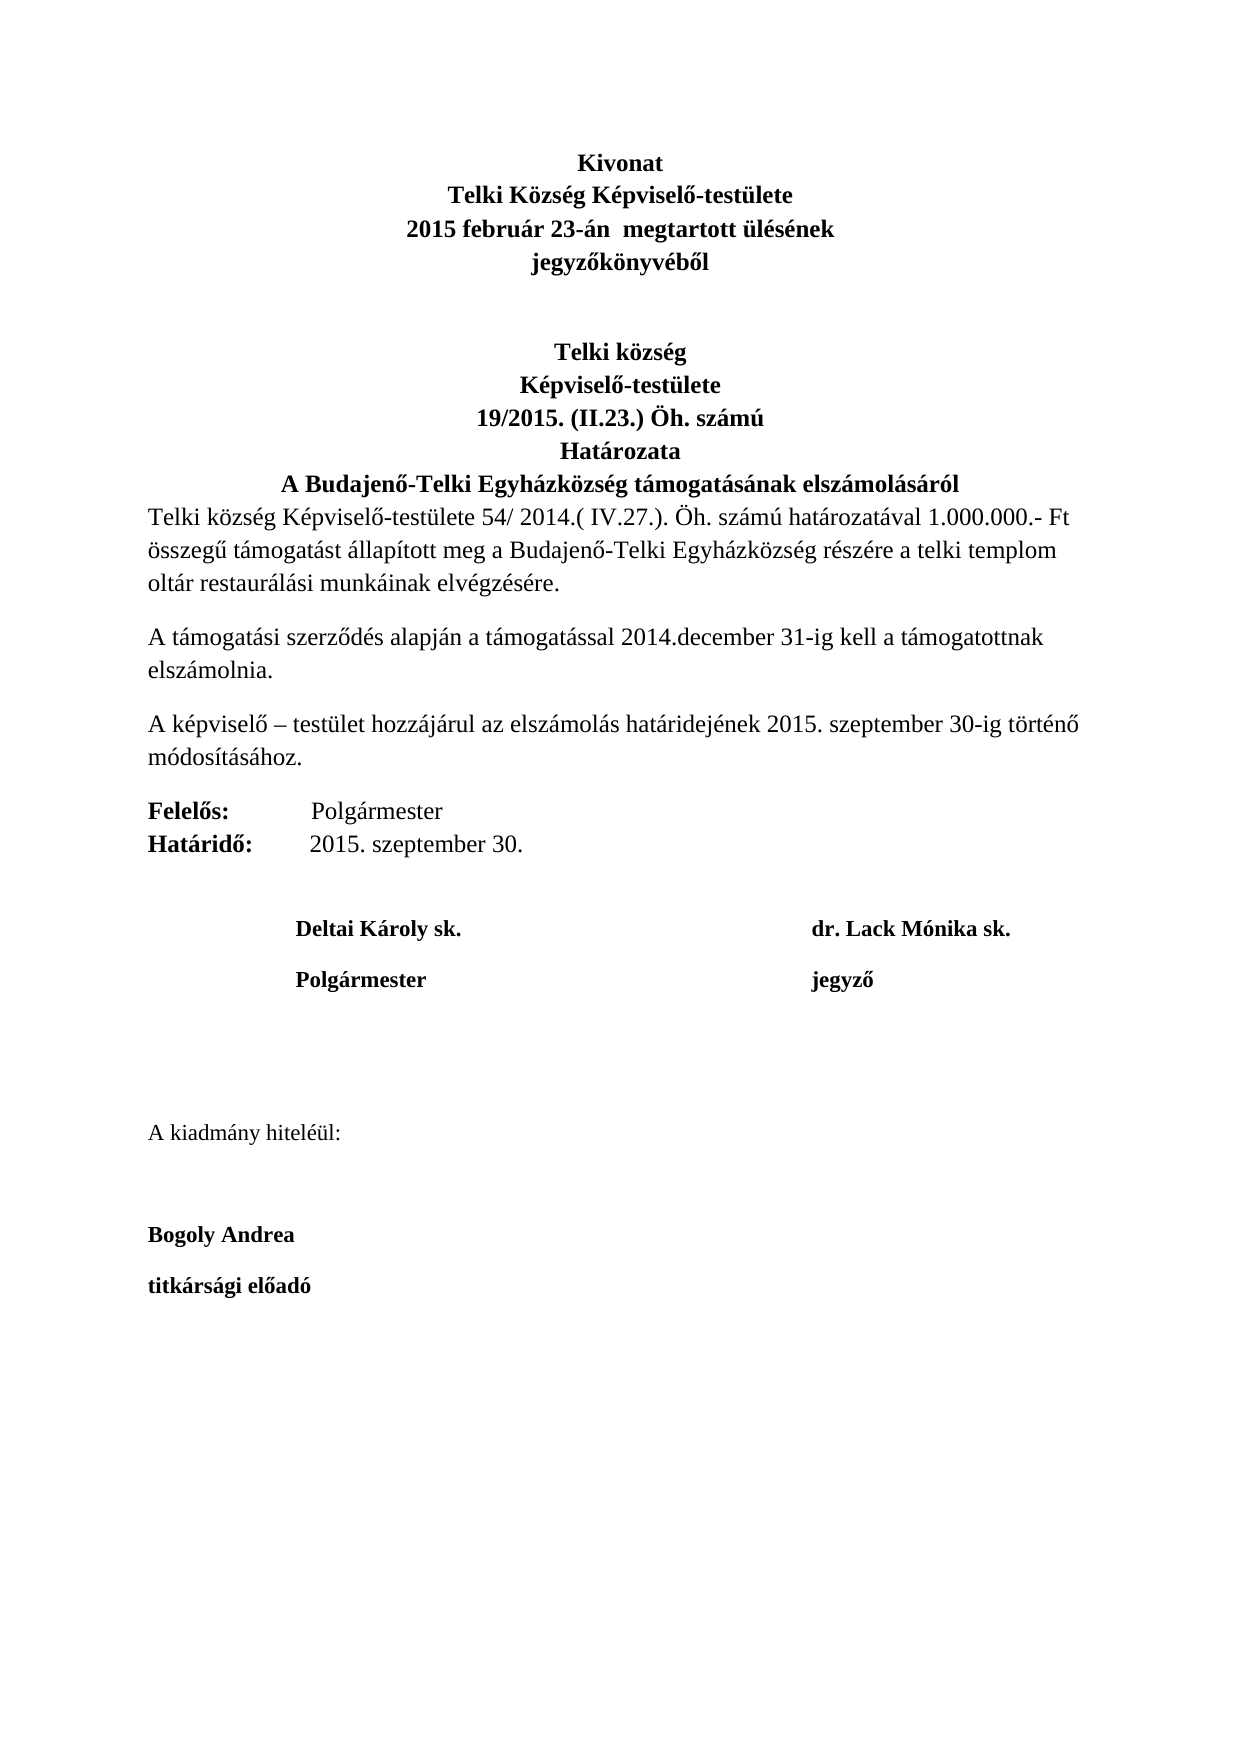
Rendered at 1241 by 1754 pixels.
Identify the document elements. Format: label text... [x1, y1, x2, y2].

text Telki Község Képviselő-testülete [148, 181, 1093, 209]
text Telki község Képviselő-testülete 54/ 2014.( IV.27.). Öh. számú határozatával 1.000.000.- Ft összegű támogatást állapított meg a Budajenő-Telki Egyházközség részére a telki templom oltár restaurálási munkáinak elvégzésére. [148, 502, 1093, 597]
text Határidő: 2015. szeptember 30. [148, 829, 1093, 858]
text Bogoly Andrea [148, 1221, 1093, 1248]
text 19/2015. (II.23.) Öh. számú [148, 403, 1093, 432]
text A képviselő – testület hozzájárul az elszámolás határidejének 2015. szeptember 30-ig történő módosításához. [148, 709, 1093, 771]
text A támogatási szerződés alapján a támogatással 2014.december 31-ig kell a támogatottnak elszámolnia. [148, 622, 1093, 684]
text Kivonat [148, 148, 1093, 176]
text A Budajenő-Telki Egyházközség támogatásának elszámolásáról [148, 469, 1093, 498]
text jegyzőkönyvéből [148, 247, 1093, 275]
text Határozata [148, 436, 1093, 465]
text 2015 február 23-án megtartott ülésének [148, 214, 1093, 242]
text Polgármester jegyző [221, 966, 1077, 992]
text titkársági előadó [148, 1272, 1093, 1299]
text Deltai Károly sk. dr. Lack Mónika sk. [221, 915, 1077, 941]
text Felelős: Polgármester [148, 796, 1093, 825]
text Telki község [148, 337, 1093, 366]
text A kiadmány hiteléül: [148, 1119, 1093, 1146]
text Képviselő-testülete [148, 370, 1093, 399]
